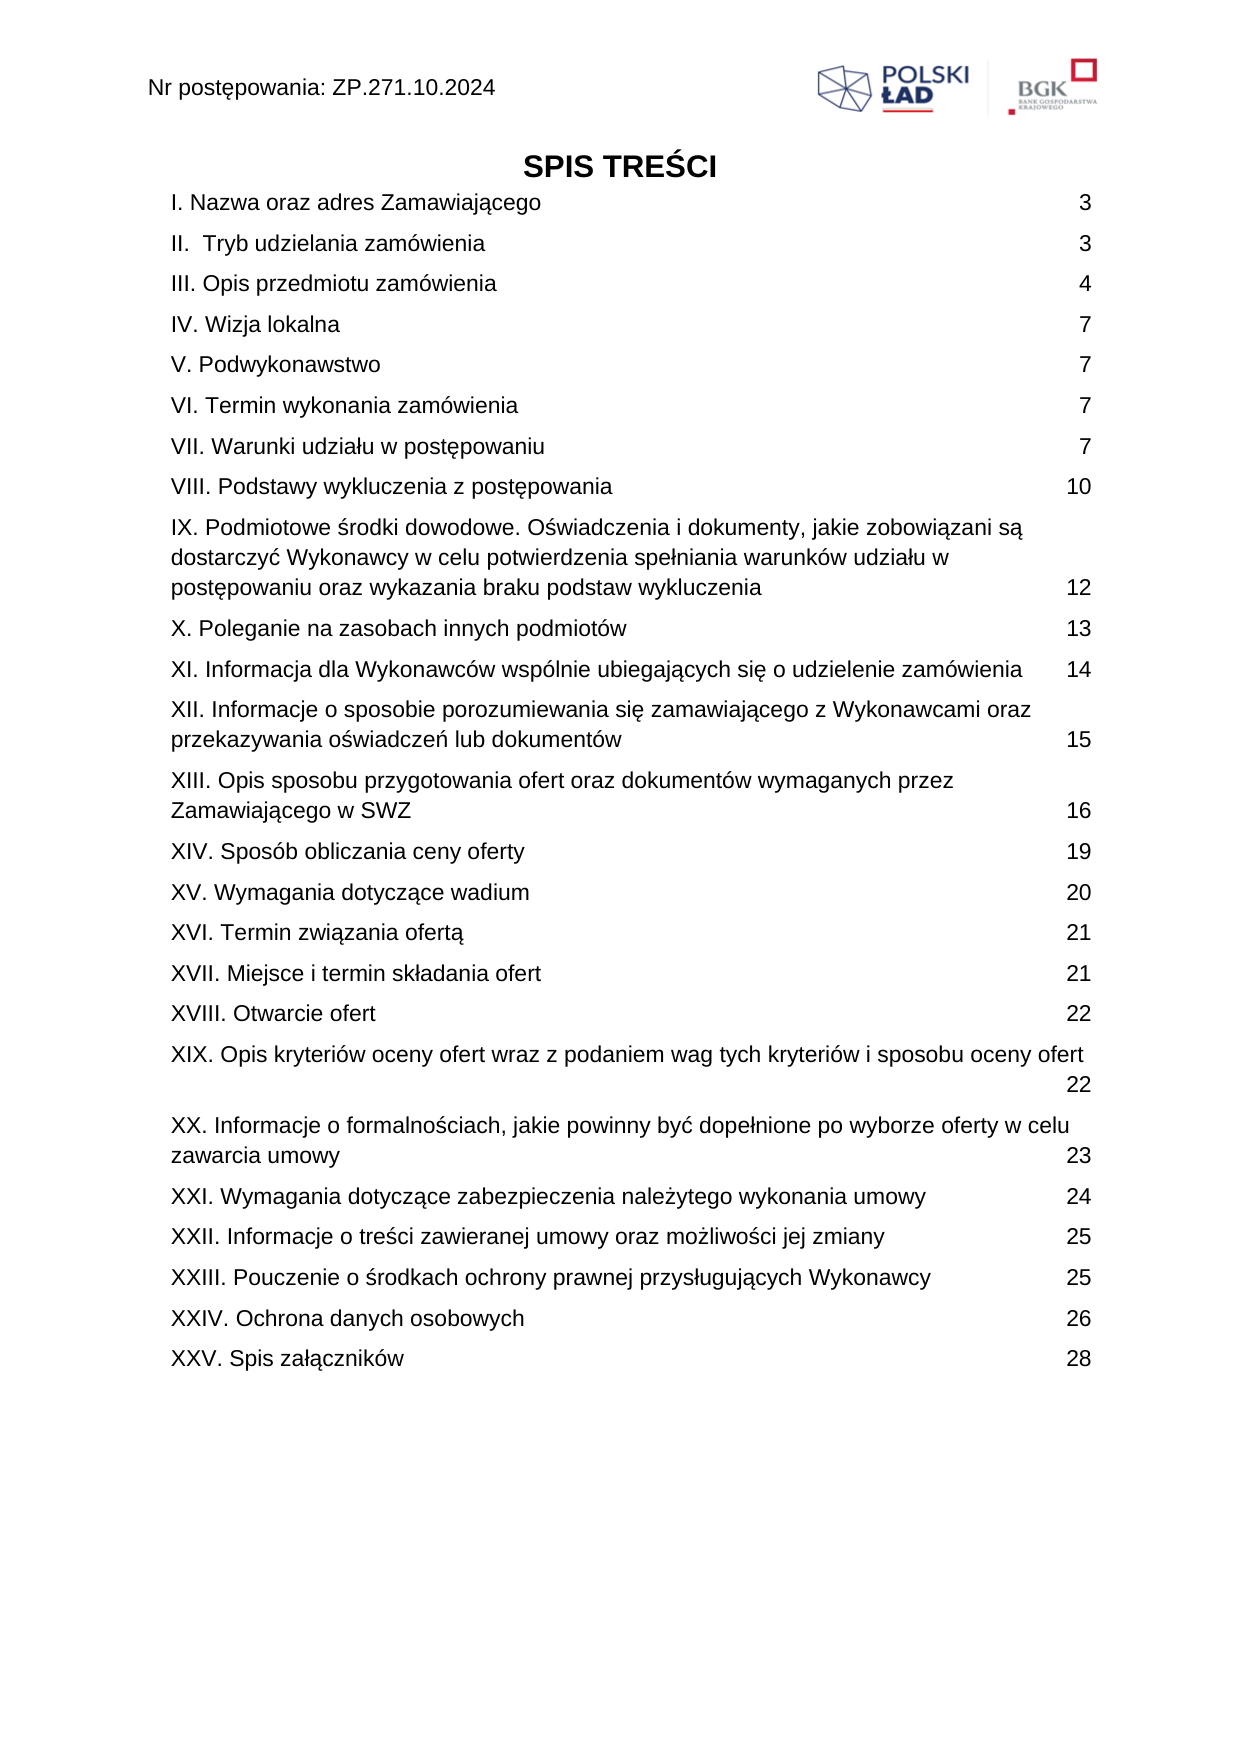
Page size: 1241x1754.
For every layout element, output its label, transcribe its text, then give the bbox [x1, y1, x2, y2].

text SPIS TREŚCI [148, 148, 1093, 183]
picture [811, 54, 1114, 122]
